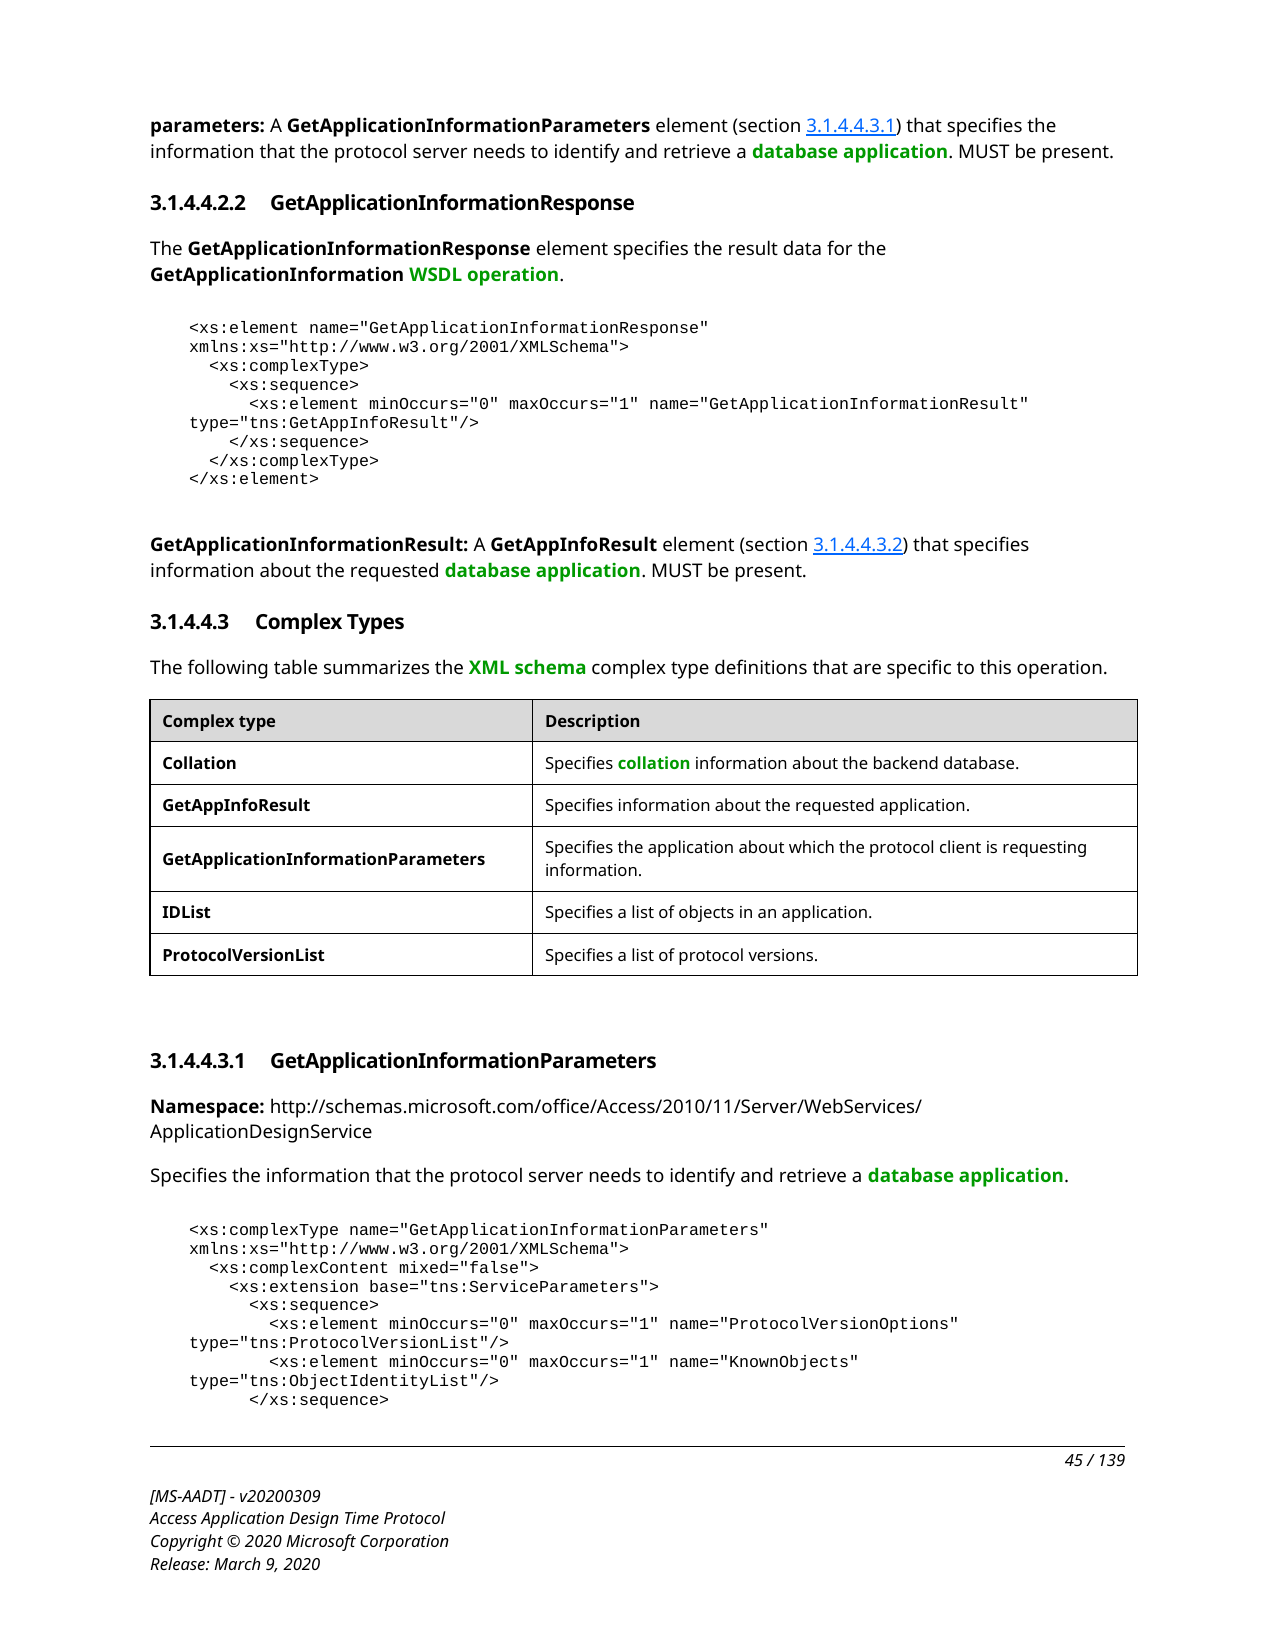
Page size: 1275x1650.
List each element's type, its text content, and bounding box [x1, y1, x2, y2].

subtitle GetApplicationInformationResponse [150, 188, 1125, 217]
subtitle Complex Types [150, 607, 1125, 636]
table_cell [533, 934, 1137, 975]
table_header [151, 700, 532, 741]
text <xs:complexContent mixed="false"> [175, 1245, 1137, 1263]
text <xs:complexType name="GetApplicationInformationParameters" xmlns:xs="http://www.w3.org/2001/XMLSchema"> [175, 1213, 1137, 1245]
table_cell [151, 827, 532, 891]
text <xs:element minOccurs="0" maxOccurs="1" name="ProtocolVersionOptions" type="tns:ProtocolVersionList"/> [175, 1301, 1137, 1339]
text Specifies the information that the protocol server needs to identify and retrieve a database application. [150, 1163, 1125, 1188]
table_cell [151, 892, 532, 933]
subtitle GetApplicationInformationParameters [150, 1046, 1125, 1074]
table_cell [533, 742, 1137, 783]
text <xs:sequence> [175, 1282, 1137, 1301]
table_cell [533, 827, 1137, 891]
text <xs:element minOccurs="0" maxOccurs="1" name="KnownObjects" type="tns:ObjectIdentityList"/> [175, 1339, 1137, 1377]
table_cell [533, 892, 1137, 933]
text GetApplicationInformationResult: A GetAppInfoResult element (section 3.1.4.4.3.2) that specifies information about the requested database application. MUST be present. [150, 531, 1125, 582]
text <xs:complexType> [175, 343, 1137, 362]
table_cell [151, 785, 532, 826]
text Namespace: http://schemas.microsoft.com/office/Access/2010/11/Server/WebServices/ApplicationDesignService [150, 1093, 1125, 1144]
text <xs:element name="GetApplicationInformationResponse" xmlns:xs="http://www.w3.org/2001/XMLSchema"> [175, 312, 1137, 343]
text <xs:element minOccurs="0" maxOccurs="1" name="GetApplicationInformationResult" type="tns:GetAppInfoResult"/> [175, 381, 1137, 419]
text parameters: A GetApplicationInformationParameters element (section 3.1.4.4.3.1) that specifies the information that the protocol server needs to identify and retrieve a database application. MUST be present. [150, 112, 1125, 163]
text </xs:sequence> [175, 1377, 1137, 1421]
text </xs:complexType> [175, 437, 1137, 456]
text The following table summarizes the XML schema complex type definitions that are specific to this operation. [150, 655, 1125, 680]
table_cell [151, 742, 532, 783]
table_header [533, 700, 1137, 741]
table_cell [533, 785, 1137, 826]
text The GetApplicationInformationResponse element specifies the result data for the GetApplicationInformation WSDL operation. [150, 236, 1125, 287]
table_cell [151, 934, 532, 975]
text <xs:sequence> [175, 362, 1137, 381]
text </xs:sequence> [175, 419, 1137, 437]
text </xs:element> [175, 456, 1137, 500]
text <xs:extension base="tns:ServiceParameters"> [175, 1263, 1137, 1282]
